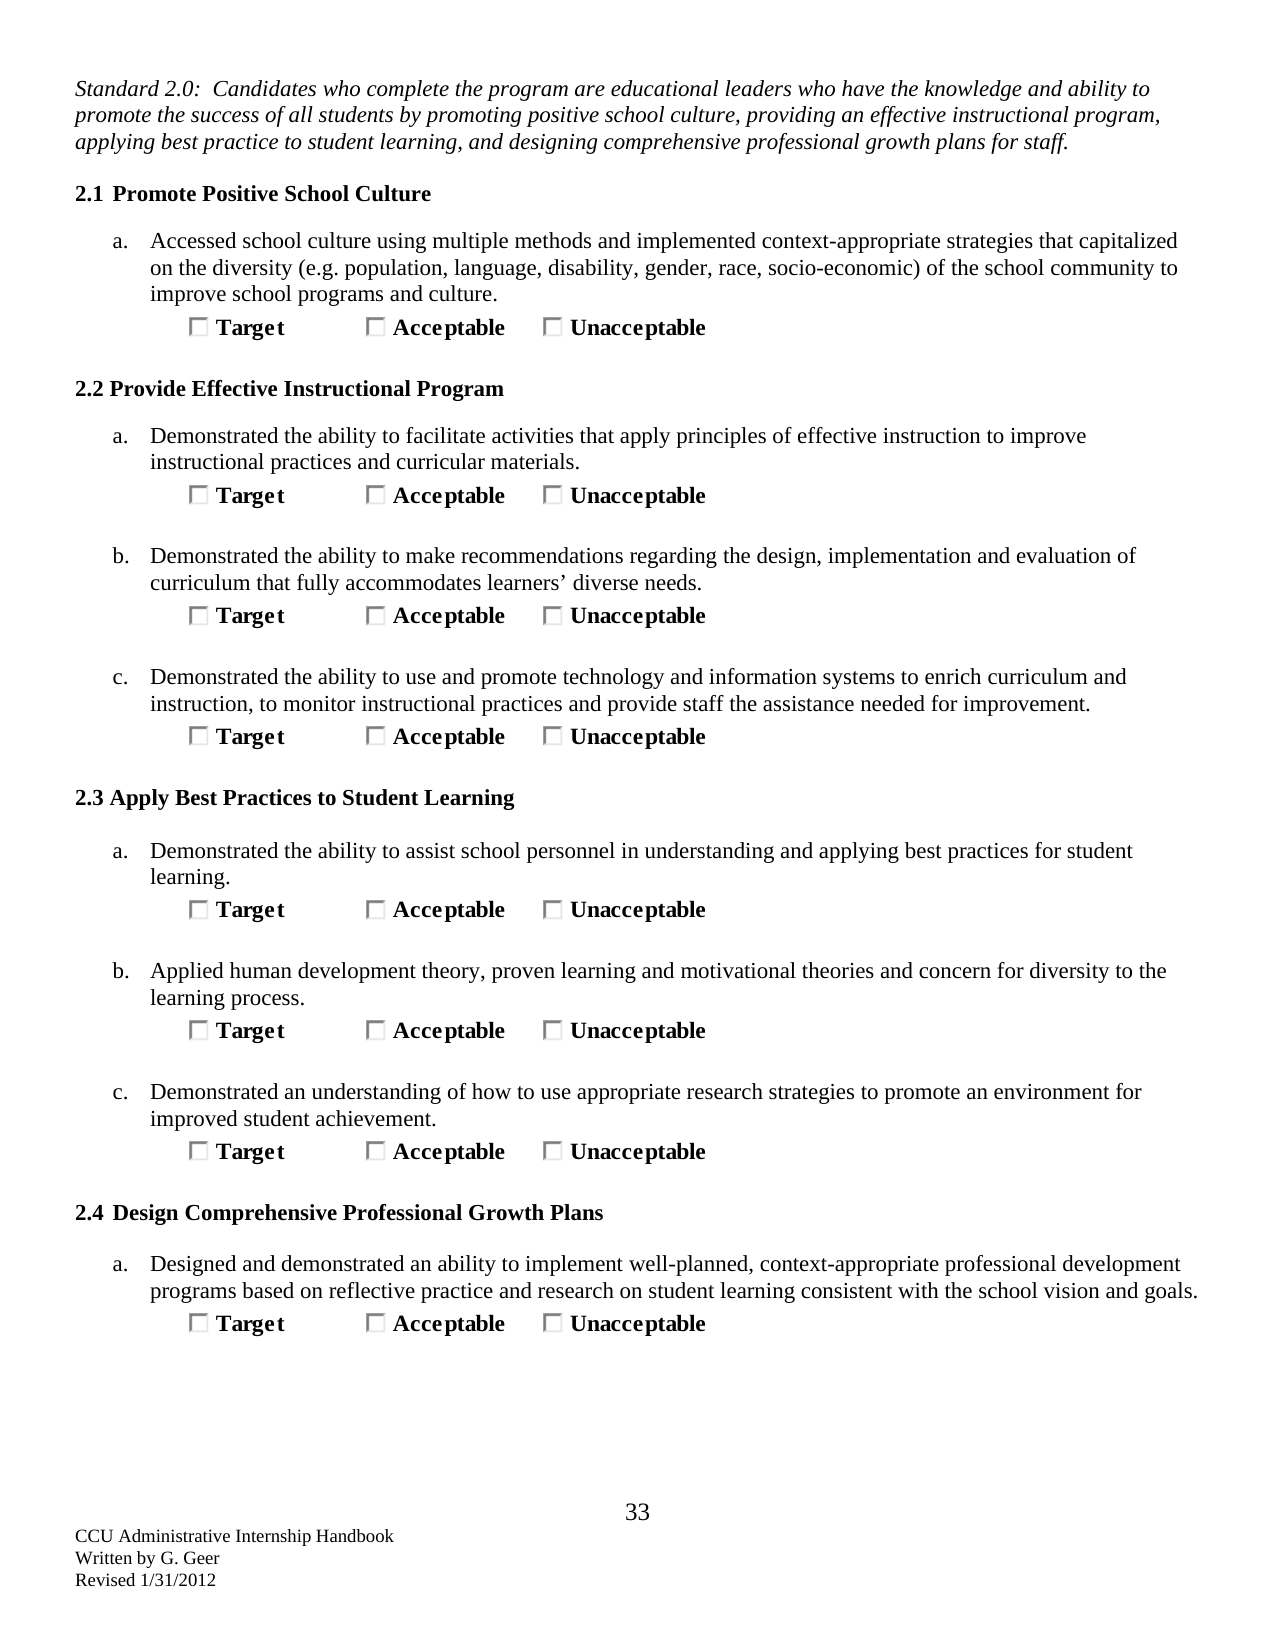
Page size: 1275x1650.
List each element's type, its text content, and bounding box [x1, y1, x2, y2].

list Demonstrated the ability to assist school personnel in understanding and applying best practices for student learning. [112, 837, 1200, 889]
list Designed and demonstrated an ability to implement well-planned, context-appropriate professional development programs based on reflective practice and research on student learning consistent with the school vision and goals. [112, 1250, 1200, 1303]
text Standard 2.0: Candidates who complete the program are educational leaders who have the knowledge and ability to promote the success of all students by promoting positive school culture, providing an effective instructional program, applying best practice to student learning, and designing comprehensive professional growth plans for staff. [75, 75, 1200, 154]
list Demonstrated an understanding of how to use appropriate research strategies to promote an environment for improved student achievement. [112, 1078, 1200, 1131]
list Accessed school culture using multiple methods and implemented context-appropriate strategies that capitalized on the diversity (e.g. population, language, disability, gender, race, socio-economic) of the school community to improve school programs and culture. [112, 228, 1200, 307]
list Applied human development theory, proven learning and motivational theories and concern for diversity to the learning process. [112, 957, 1200, 1010]
list Design Comprehensive Professional Growth Plans [75, 1199, 1200, 1225]
text 2.2 Provide Effective Instructional Program [75, 375, 1200, 401]
list Demonstrated the ability to facilitate activities that apply principles of effective instruction to improve instructional practices and curricular materials. [112, 422, 1200, 474]
text 2.3 Apply Best Practices to Student Learning [75, 784, 1200, 810]
list Demonstrated the ability to use and promote technology and information systems to enrich curriculum and instruction, to monitor instructional practices and provide staff the assistance needed for improvement. [112, 663, 1200, 716]
list Demonstrated the ability to make recommendations regarding the design, implementation and evaluation of curriculum that fully accommodates learners’ diverse needs. [112, 543, 1200, 595]
list Promote Positive School Culture [75, 180, 1200, 207]
